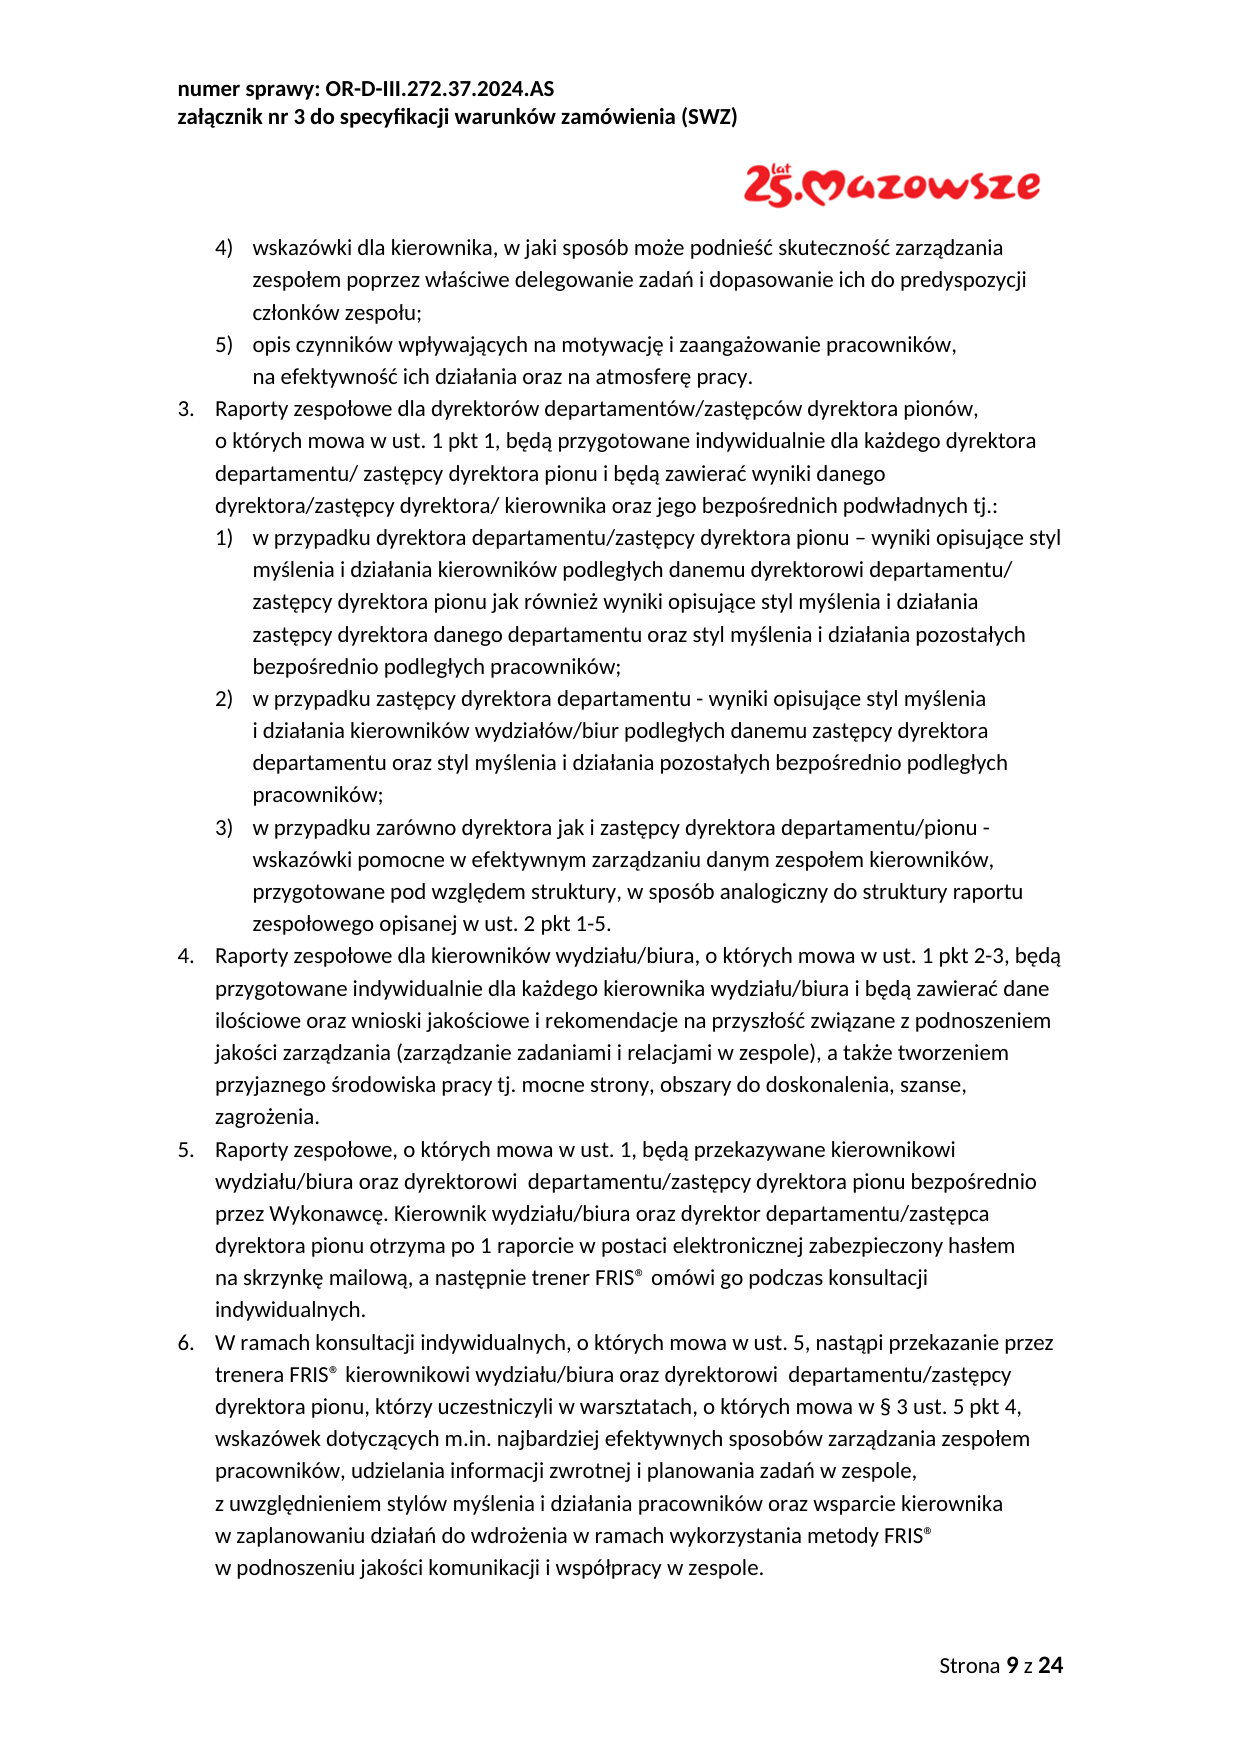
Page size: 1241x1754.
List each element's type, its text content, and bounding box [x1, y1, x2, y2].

list Raporty zespołowe dla kierowników wydziału/biura, o których mowa w ust. 1 pkt 2-3, będą przygotowane indywidualnie dla każdego kierownika wydziału/biura i będą zawierać dane ilościowe oraz wnioski jakościowe i rekomendacje na przyszłość związane z podnoszeniem jakości zarządzania (zarządzanie zadaniami i relacjami w zespole), a także tworzeniem przyjaznego środowiska pracy tj. mocne strony, obszary do doskonalenia, szanse, zagrożenia. [177, 942, 1063, 1131]
list Raporty zespołowe, o których mowa w ust. 1, będą przekazywane kierownikowi wydziału/biura oraz dyrektorowi departamentu/zastępcy dyrektora pionu bezpośrednio przez Wykonawcę. Kierownik wydziału/biura oraz dyrektor departamentu/zastępca dyrektora pionu otrzyma po 1 raporcie w postaci elektronicznej zabezpieczony hasłem na skrzynkę mailową, a następnie trener FRIS® omówi go podczas konsultacji indywidualnych. [177, 1135, 1063, 1324]
list wskazówki dla kierownika, w jaki sposób może podnieść skuteczność zarządzania zespołem poprzez właściwe delegowanie zadań i dopasowanie ich do predyspozycji członków zespołu; [215, 233, 1063, 326]
list w przypadku zarówno dyrektora jak i zastępcy dyrektora departamentu/pionu - wskazówki pomocne w efektywnym zarządzaniu danym zespołem kierowników, przygotowane pod względem struktury, w sposób analogiczny do struktury raportu zespołowego opisanej w ust. 2 pkt 1-5. [215, 813, 1063, 937]
list w przypadku zastępcy dyrektora departamentu - wyniki opisujące styl myślenia i działania kierowników wydziałów/biur podległych danemu zastępcy dyrektora departamentu oraz styl myślenia i działania pozostałych bezpośrednio podległych pracowników; [215, 684, 1063, 809]
list w przypadku dyrektora departamentu/zastępcy dyrektora pionu – wyniki opisujące styl myślenia i działania kierowników podległych danemu dyrektorowi departamentu/ zastępcy dyrektora pionu jak również wyniki opisujące styl myślenia i działania zastępcy dyrektora danego departamentu oraz styl myślenia i działania pozostałych bezpośrednio podległych pracowników; [215, 523, 1063, 680]
list Raporty zespołowe dla dyrektorów departamentów/zastępców dyrektora pionów, o których mowa w ust. 1 pkt 1, będą przygotowane indywidualnie dla każdego dyrektora departamentu/ zastępcy dyrektora pionu i będą zawierać wyniki danego dyrektora/zastępcy dyrektora/ kierownika oraz jego bezpośrednich podwładnych tj.: [177, 394, 1063, 519]
picture [716, 142, 1064, 234]
list W ramach konsultacji indywidualnych, o których mowa w ust. 5, nastąpi przekazanie przez trenera FRIS® kierownikowi wydziału/biura oraz dyrektorowi departamentu/zastępcy dyrektora pionu, którzy uczestniczyli w warsztatach, o których mowa w § 3 ust. 5 pkt 4, wskazówek dotyczących m.in. najbardziej efektywnych sposobów zarządzania zespołem pracowników, udzielania informacji zwrotnej i planowania zadań w zespole, z uwzględnieniem stylów myślenia i działania pracowników oraz wsparcie kierownika w zaplanowaniu działań do wdrożenia w ramach wykorzystania metody FRIS® w podnoszeniu jakości komunikacji i współpracy w zespole. [177, 1328, 1063, 1581]
list opis czynników wpływających na motywację i zaangażowanie pracowników, na efektywność ich działania oraz na atmosferę pracy. [215, 330, 1063, 390]
